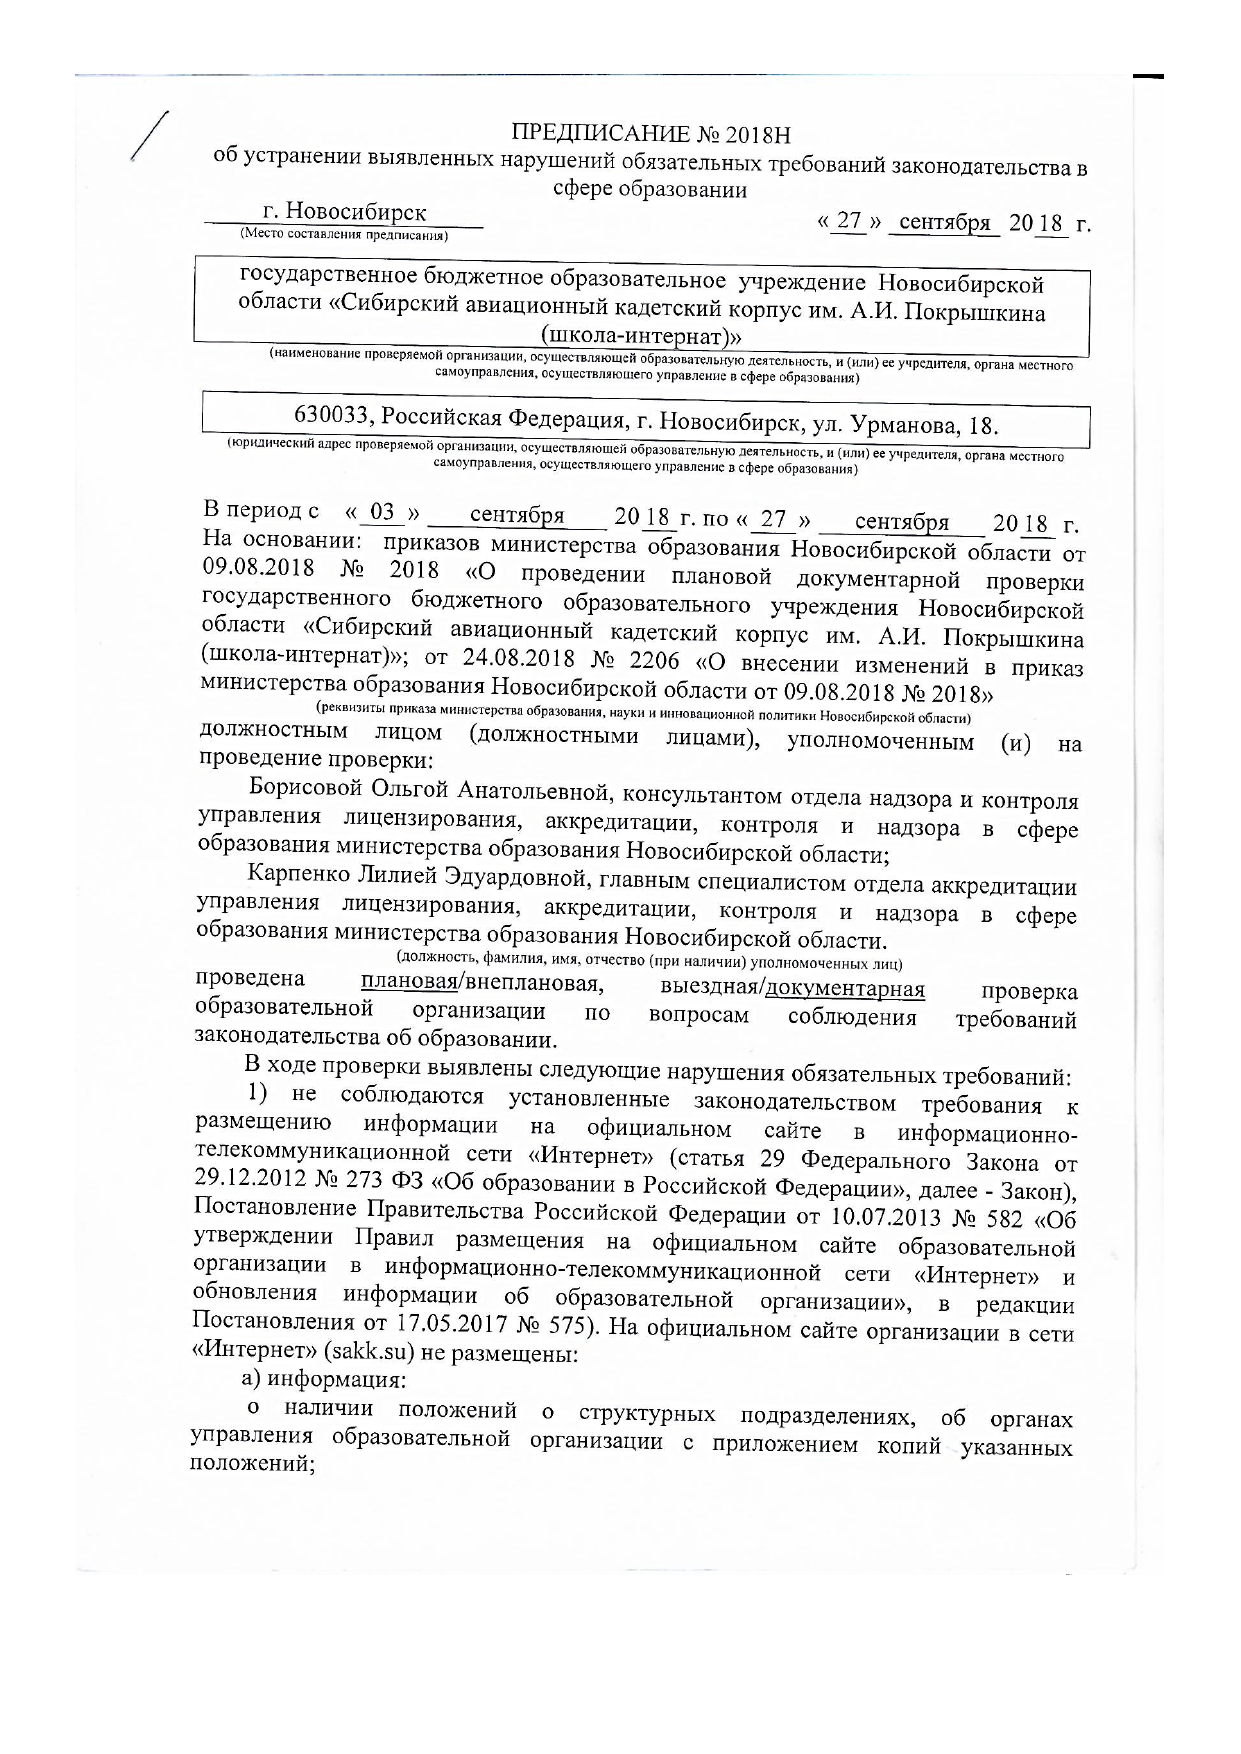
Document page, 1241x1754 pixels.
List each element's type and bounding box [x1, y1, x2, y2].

picture [75, 74, 1166, 1575]
